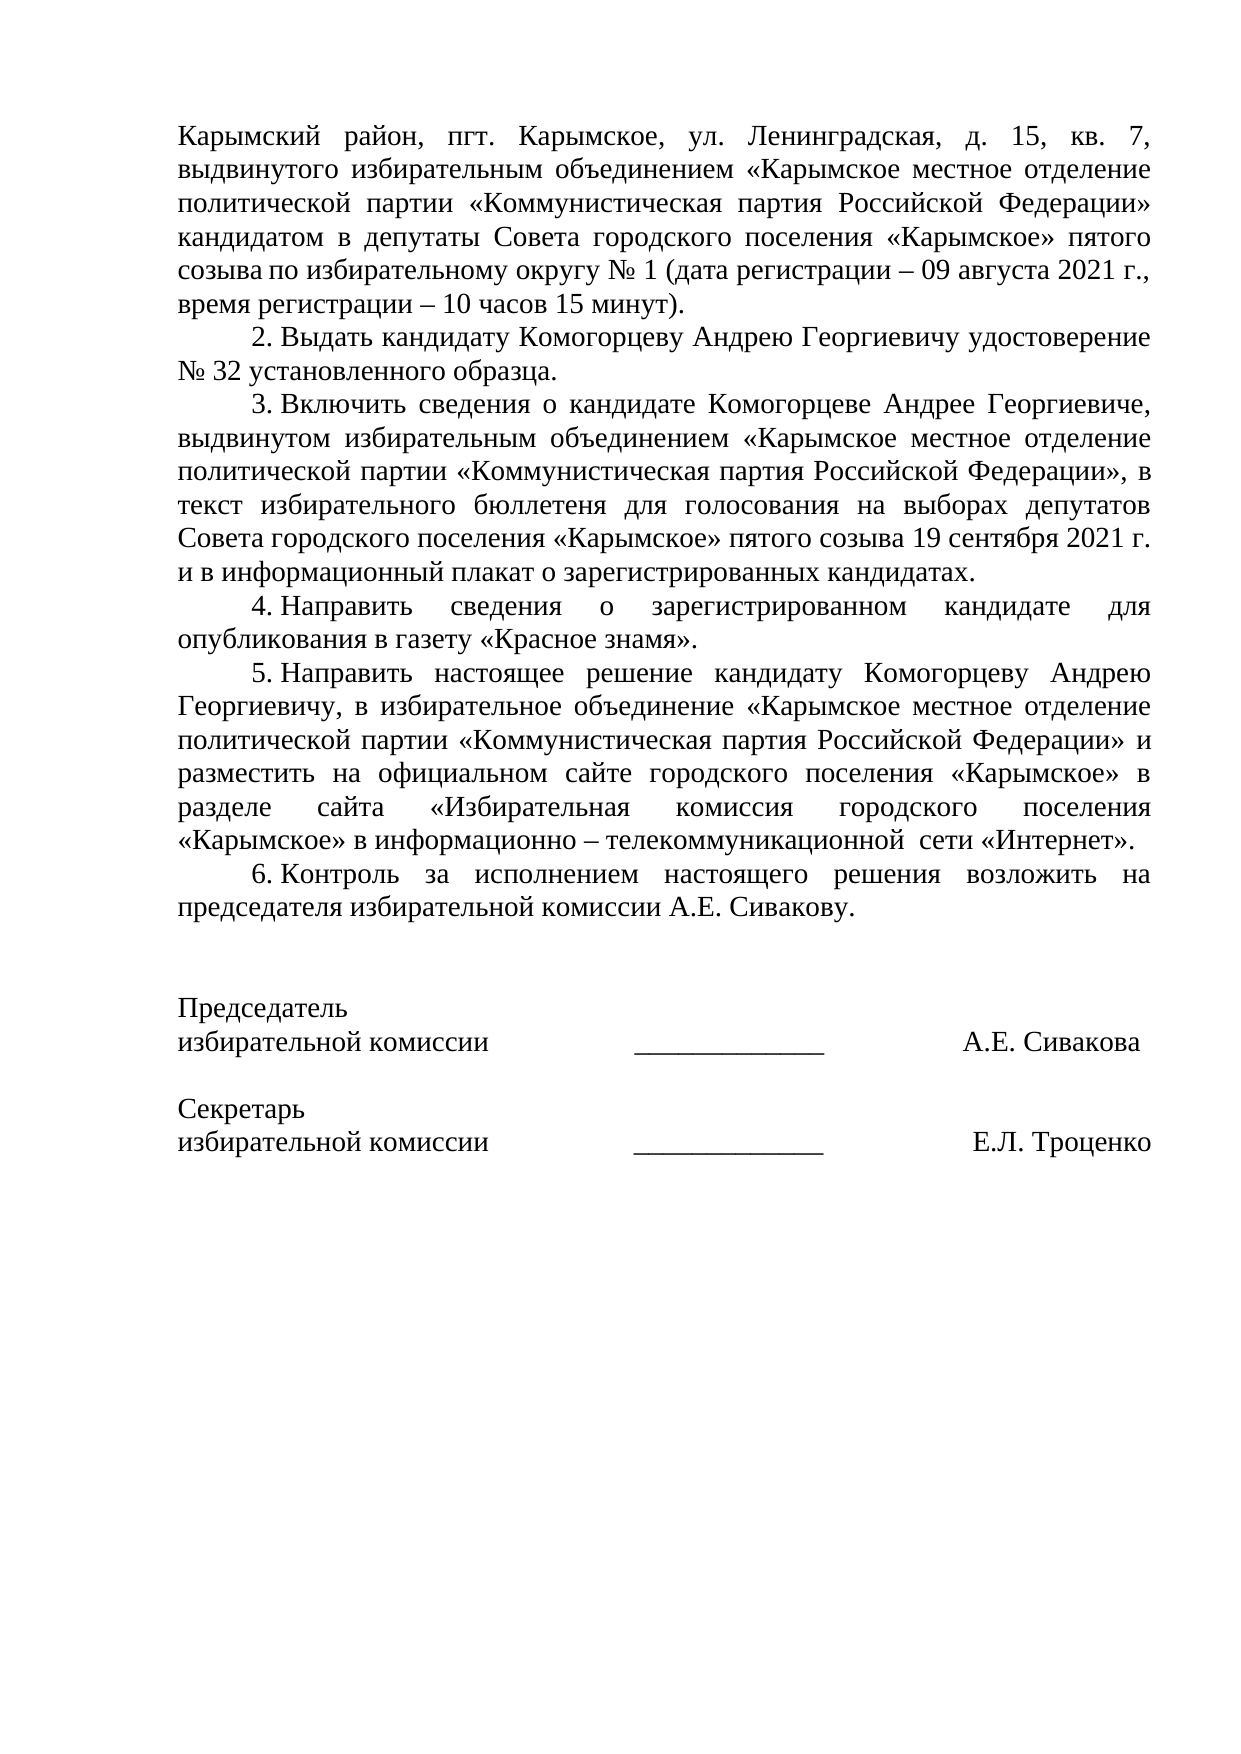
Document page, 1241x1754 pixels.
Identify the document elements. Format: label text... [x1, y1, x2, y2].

text Председатель [177, 990, 1152, 1024]
text 3. Включить сведения о кандидате Комогорцеве Андрее Георгиевиче, выдвинутом избирательным объединением «Карымское местное отделение политической партии «Коммунистическая партия Российской Федерации», в текст избирательного бюллетеня для голосования на выборах депутатов Совета городского поселения «Карымское» пятого созыва 19 сентября 2021 г. и в информационный плакат о зарегистрированных кандидатах. [177, 386, 1152, 588]
text Секретарь [177, 1091, 1152, 1124]
text 2. Выдать кандидату Комогорцеву Андрею Георгиевичу удостоверение № 32 установленного образца. [177, 319, 1152, 386]
text 6. Контроль за исполнением настоящего решения возложить на председателя избирательной комиссии А.Е. Сивакову. [177, 856, 1152, 923]
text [177, 118, 1152, 319]
text избирательной комиссии _____________ Е.Л. Троценко [177, 1124, 1152, 1158]
text 5. Направить настоящее решение кандидату Комогорцеву Андрею Георгиевичу, в избирательное объединение «Карымское местное отделение политической партии «Коммунистическая партия Российской Федерации» и разместить на официальном сайте городского поселения «Карымское» в разделе сайта «Избирательная комиссия городского поселения «Карымское» в информационно – телекоммуникационной сети «Интернет». [177, 655, 1152, 856]
text избирательной комиссии _____________ А.Е. Сивакова [177, 1024, 1152, 1057]
text 4. Направить сведения о зарегистрированном кандидате для опубликования в газету «Красное знамя». [177, 588, 1152, 655]
